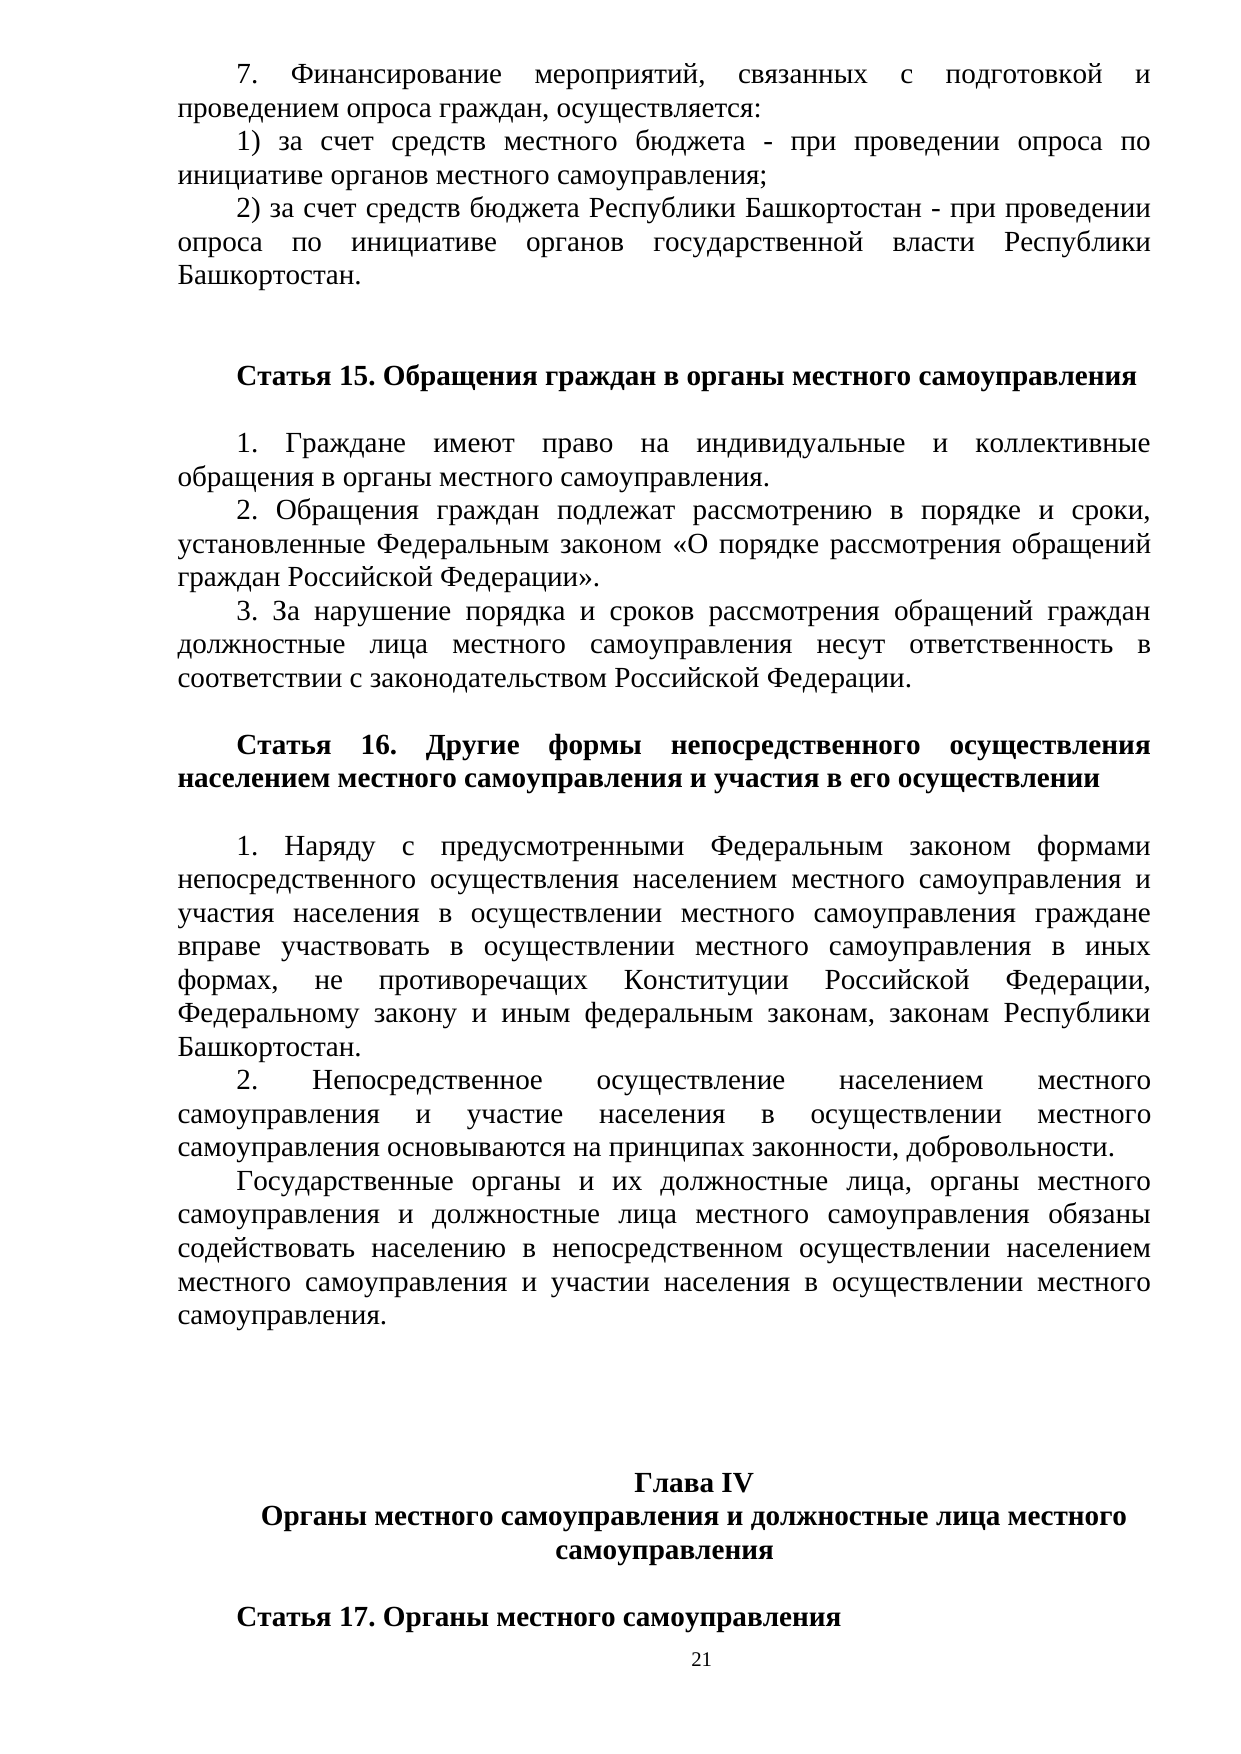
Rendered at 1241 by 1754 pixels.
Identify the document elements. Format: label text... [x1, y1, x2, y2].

text 1. Наряду с предусмотренными Федеральным законом формами непосредственного осуществления населением местного самоуправления и участия населения в осуществлении местного самоуправления граждане вправе участвовать в осуществлении местного самоуправления в иных формах, не противоречащих Конституции Российской Федерации, Федеральному закону и иным федеральным законам, законам Республики Башкортостан. [177, 828, 1152, 1062]
text Статья 17. Органы местного самоуправления [177, 1599, 1152, 1633]
text 2) за счет средств бюджета Республики Башкортостан - при проведении опроса по инициативе органов государственной власти Республики Башкортостан. [177, 190, 1152, 291]
text Статья 16. Другие формы непосредственного осуществления населением местного самоуправления и участия в его осуществлении [177, 727, 1152, 794]
text 7. Финансирование мероприятий, связанных с подготовкой и проведением опроса граждан, осуществляется: [177, 56, 1152, 123]
text 3. За нарушение порядка и сроков рассмотрения обращений граждан должностные лица местного самоуправления несут ответственность в соответствии с законодательством Российской Федерации. [177, 593, 1152, 693]
text 1) за счет средств местного бюджета - при проведении опроса по инициативе органов местного самоуправления; [177, 123, 1152, 190]
text 2. Обращения граждан подлежат рассмотрению в порядке и сроки, установленные Федеральным законом «О порядке рассмотрения обращений граждан Российской Федерации». [177, 492, 1152, 593]
text 2. Непосредственное осуществление населением местного самоуправления и участие населения в осуществлении местного самоуправления основываются на принципах законности, добровольности. [177, 1062, 1152, 1163]
text Статья 15. Обращения граждан в органы местного самоуправления [177, 358, 1152, 392]
text Глава IV [177, 1465, 1152, 1498]
text Государственные органы и их должностные лица, органы местного самоуправления и должностные лица местного самоуправления обязаны содействовать населению в непосредственном осуществлении населением местного самоуправления и участии населения в осуществлении местного самоуправления. [177, 1163, 1152, 1331]
text 1. Граждане имеют право на индивидуальные и коллективные обращения в органы местного самоуправления. [177, 425, 1152, 492]
text Органы местного самоуправления и должностные лица местного самоуправления [177, 1498, 1152, 1566]
